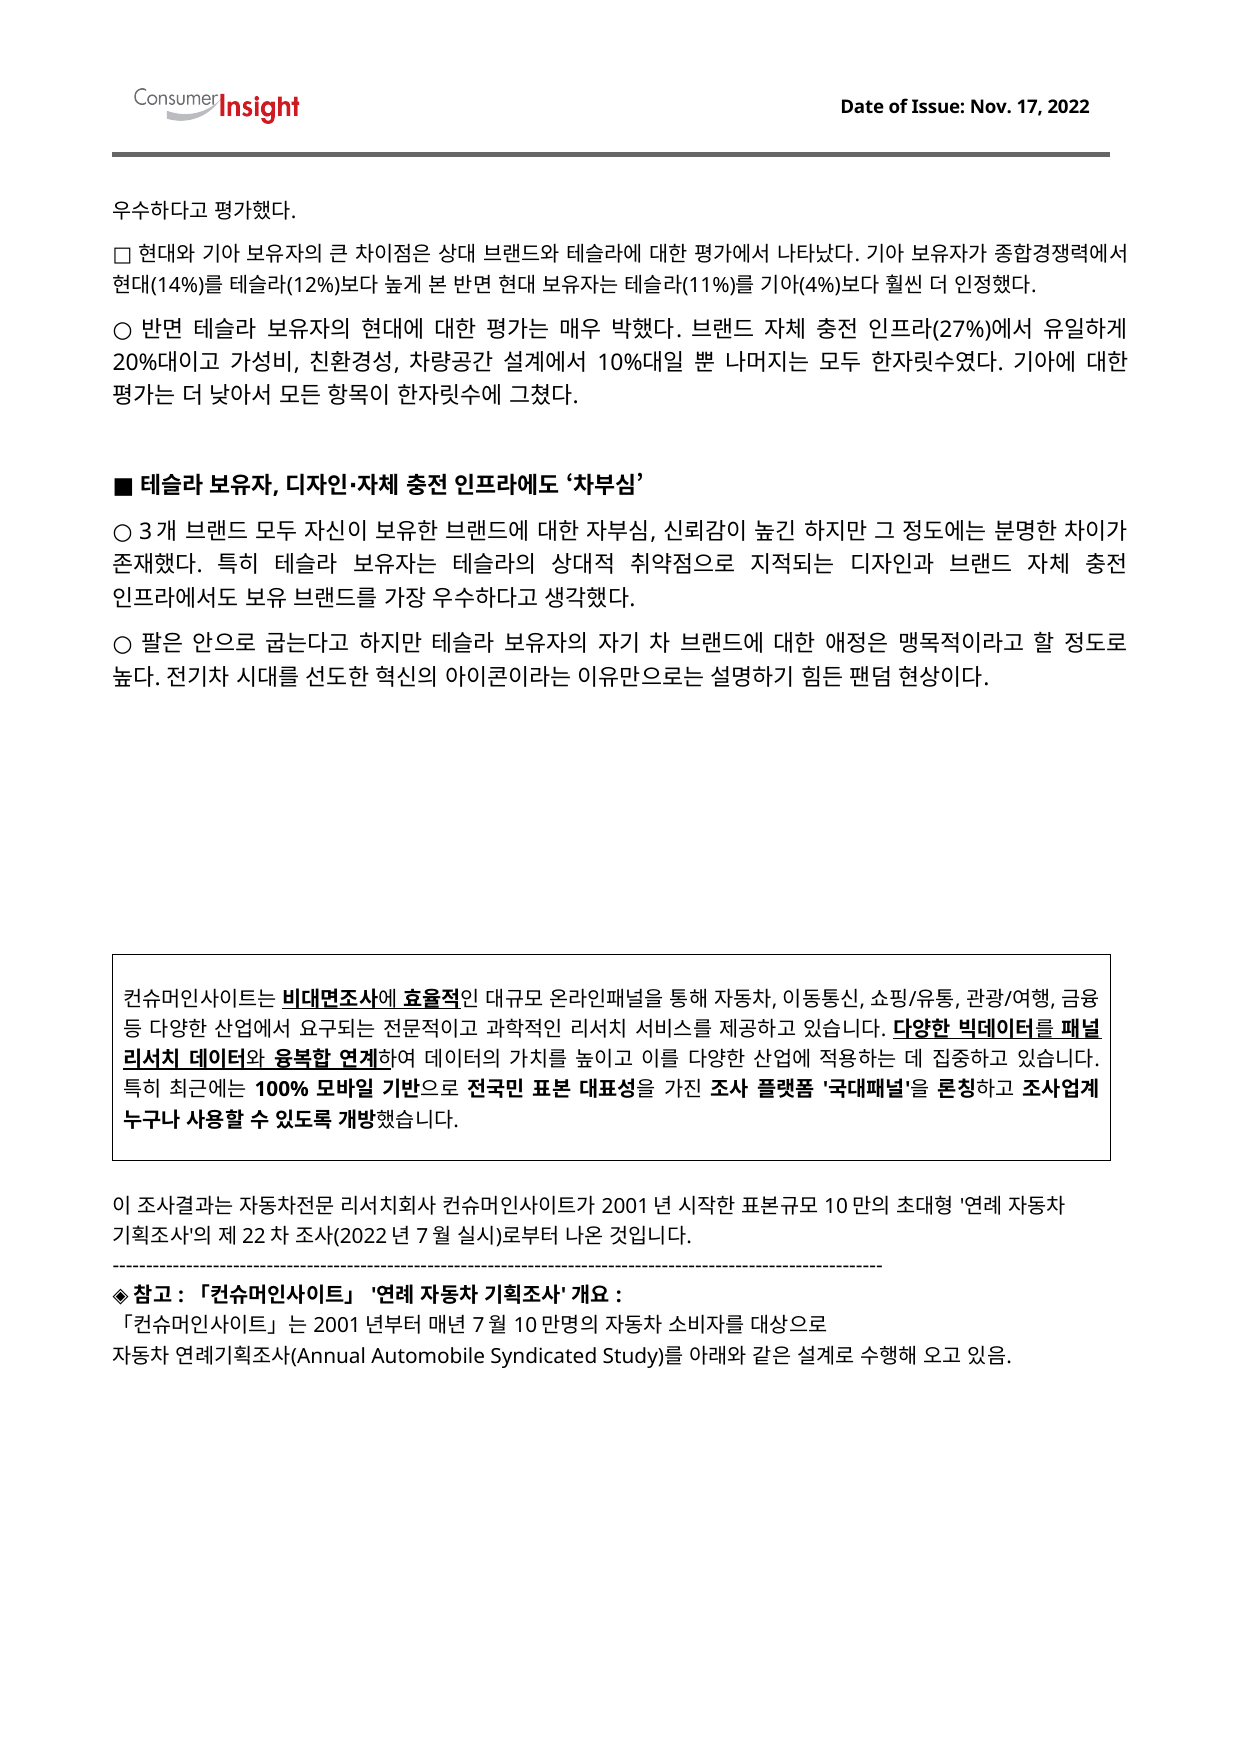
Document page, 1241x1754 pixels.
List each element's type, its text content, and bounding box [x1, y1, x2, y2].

text ------------------------------------------------------------------------------------------------------------------- [112, 1250, 1128, 1278]
text ◈ 참고 : 「컨슈머인사이트」 '연례 자동차 기획조사' 개요 : [112, 1278, 1128, 1308]
text ○ 반면 테슬라 보유자의 현대에 대한 평가는 매우 박했다. 브랜드 자체 충전 인프라(27%)에서 유일하게 20%대이고 가성비, 친환경성, 차량공간 설계에서 10%대일 뿐 나머지는 모두 한자릿수였다. 기아에 대한 평가는 더 낮아서 모든 항목이 한자릿수에 그쳤다. [112, 311, 1128, 411]
text ■ 테슬라 보유자, 디자인∙자체 충전 인프라에도 ‘차부심’ [112, 467, 1128, 500]
text 자동차 연례기획조사(Annual Automobile Syndicated Study)를 아래와 같은 설계로 수행해 오고 있음. [112, 1339, 1128, 1369]
table_header 컨슈머인사이트는 비대면조사에 효율적인 대규모 온라인패널을 통해 자동차, 이동통신, 쇼핑/유통, 관광/여행, 금융 등 다양한 산업에서 요구되는 전문적이고 과학적인 리서치 서비스를 제공하고 있습니다. 다양한 빅데이터를 패널 리서치 데이터와 융복합 연계하여 데이터의 가치를 높이고 이를 다양한 산업에 적용하는 데 집중하고 있습니다. 특히 최근에는 100% 모바일 기반으로 전국민 표본 대표성을 가진 조사 플랫폼 '국대패널'을 론칭하고 조사업계 누구나 사용할 수 있도록 개방했습니다. [113, 955, 1110, 1160]
text ○ 3개 브랜드 모두 자신이 보유한 브랜드에 대한 자부심, 신뢰감이 높긴 하지만 그 정도에는 분명한 차이가 존재했다. 특히 테슬라 보유자는 테슬라의 상대적 취약점으로 지적되는 디자인과 브랜드 자체 충전 인프라에서도 보유 브랜드를 가장 우수하다고 생각했다. [112, 513, 1128, 613]
text 「컨슈머인사이트」는 2001년부터 매년 7월 10만명의 자동차 소비자를 대상으로 [112, 1308, 1128, 1339]
text ○ 팔은 안으로 굽는다고 하지만 테슬라 보유자의 자기 차 브랜드에 대한 애정은 맹목적이라고 할 정도로 높다. 전기차 시대를 선도한 혁신의 아이콘이라는 이유만으로는 설명하기 힘든 팬덤 현상이다. [112, 625, 1128, 692]
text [112, 195, 1128, 225]
text □ 현대와 기아 보유자의 큰 차이점은 상대 브랜드와 테슬라에 대한 평가에서 나타났다. 기아 보유자가 종합경쟁력에서 현대(14%)를 테슬라(12%)보다 높게 본 반면 현대 보유자는 테슬라(11%)를 기아(4%)보다 훨씬 더 인정했다. [112, 237, 1128, 298]
text 이 조사결과는 자동차전문 리서치회사 컨슈머인사이트가 2001년 시작한 표본규모 10만의 초대형 '연례 자동차 기획조사'의 제22차 조사(2022년 7월 실시)로부터 나온 것입니다. [112, 1189, 1118, 1250]
picture [134, 88, 300, 124]
